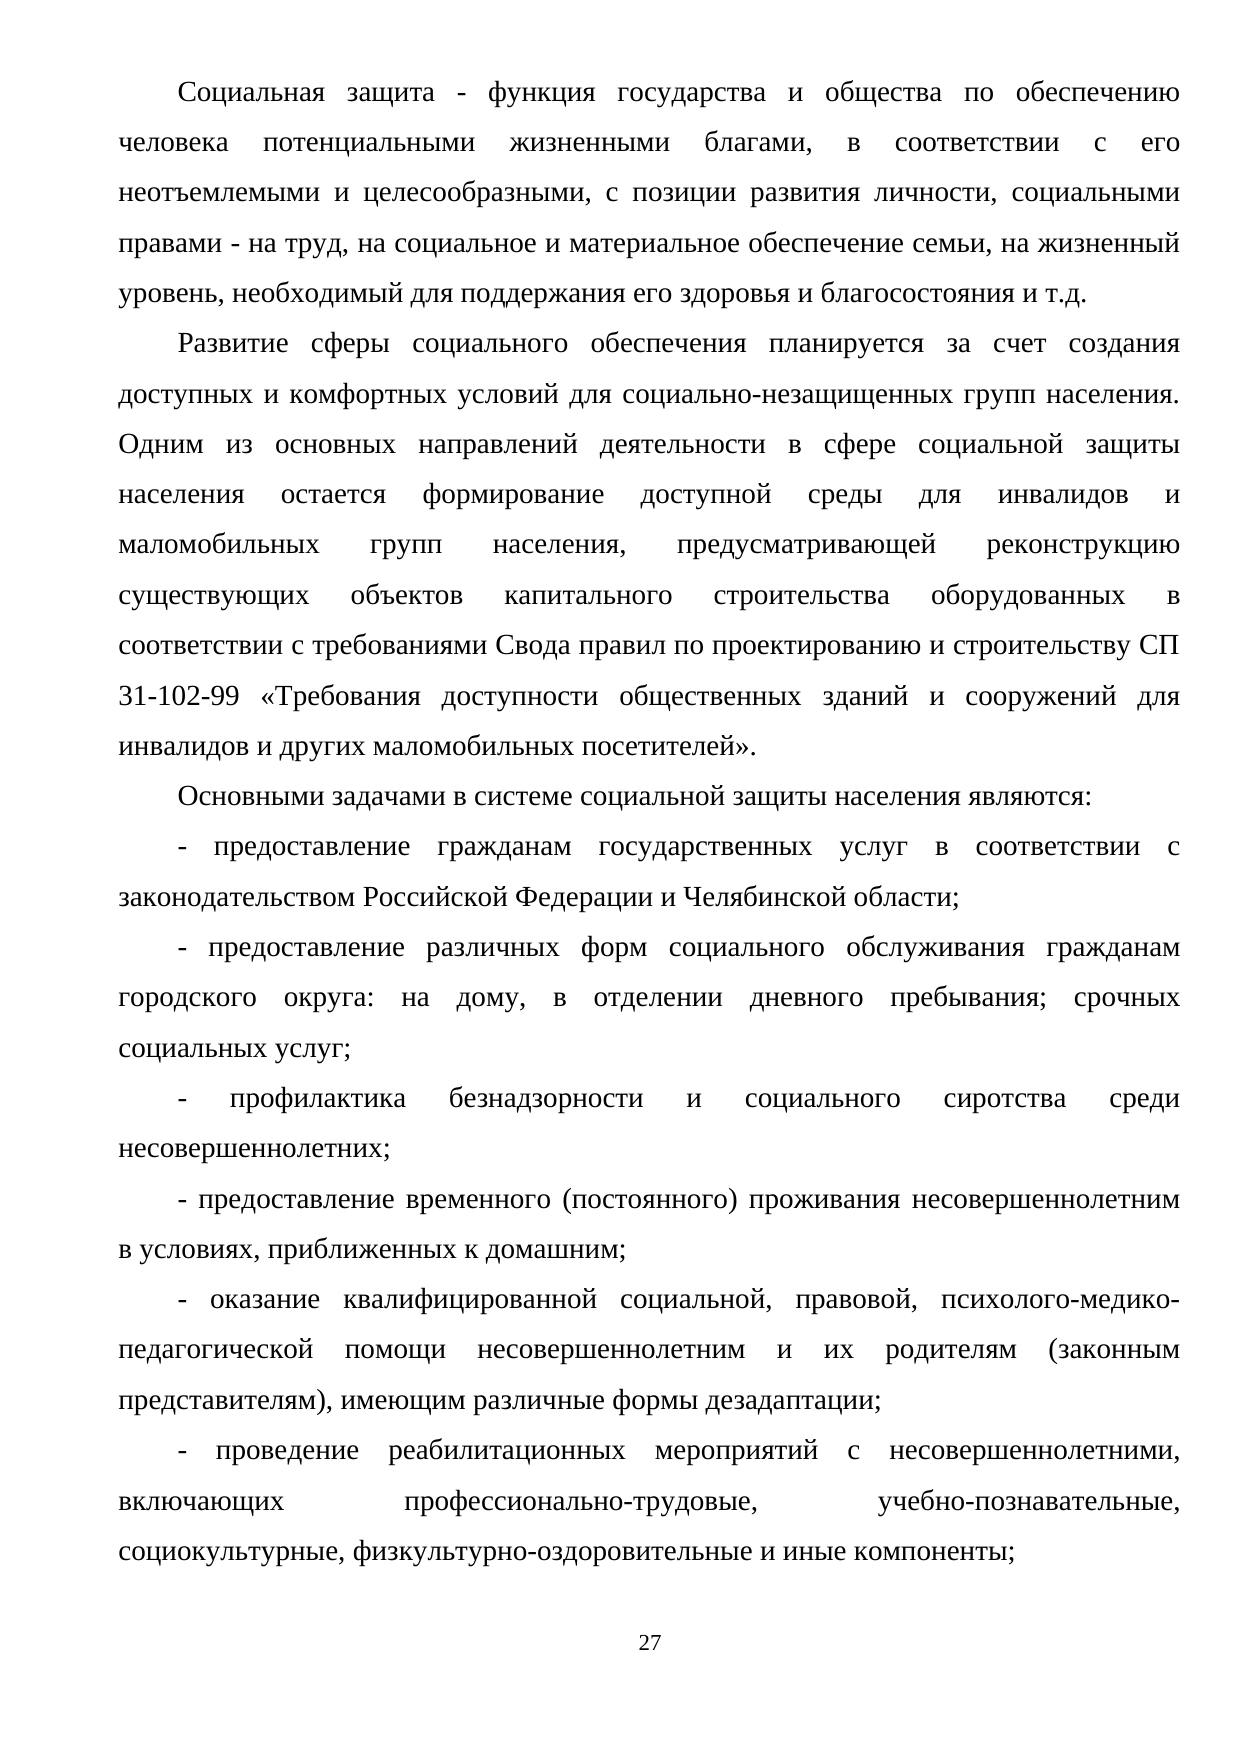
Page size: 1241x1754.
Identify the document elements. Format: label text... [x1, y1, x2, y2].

text - проведение реабилитационных мероприятий с несовершеннолетними, включающих профессионально-трудовые, учебно-познавательные, социокультурные, физкультурно-оздоровительные и иные компоненты; [118, 1432, 1181, 1566]
text - профилактика безнадзорности и социального сиротства среди несовершеннолетних; [118, 1080, 1181, 1164]
text - оказание квалифицированной социальной, правовой, психолого-медико-педагогической помощи несовершеннолетним и их родителям (законным представителям), имеющим различные формы дезадаптации; [118, 1281, 1181, 1416]
text Развитие сферы социального обеспечения планируется за счет создания доступных и комфортных условий для социально-незащищенных групп населения. Одним из основных направлений деятельности в сфере социальной защиты населения остается формирование доступной среды для инвалидов и маломобильных групп населения, предусматривающей реконструкцию существующих объектов капитального строительства оборудованных в соответствии с требованиями Свода правил по проектированию и строительству СП 31-102-99 «Требования доступности общественных зданий и сооружений для инвалидов и других маломобильных посетителей». [118, 325, 1181, 761]
text - предоставление различных форм социального обслуживания гражданам городского округа: на дому, в отделении дневного пребывания; срочных социальных услуг; [118, 929, 1181, 1063]
text - предоставление гражданам государственных услуг в соответствии с законодательством Российской Федерации и Челябинской области; [118, 828, 1181, 912]
text Социальная защита - функция государства и общества по обеспечению человека потенциальными жизненными благами, в соответствии с его неотъемлемыми и целесообразными, с позиции развития личности, социальными правами - на труд, на социальное и материальное обеспечение семьи, на жизненный уровень, необходимый для поддержания его здоровья и благосостояния и т.д. [118, 74, 1181, 309]
text Основными задачами в системе социальной защиты населения являются: [118, 778, 1181, 812]
text - предоставление временного (постоянного) проживания несовершеннолетним в условиях, приближенных к домашним; [118, 1181, 1181, 1264]
